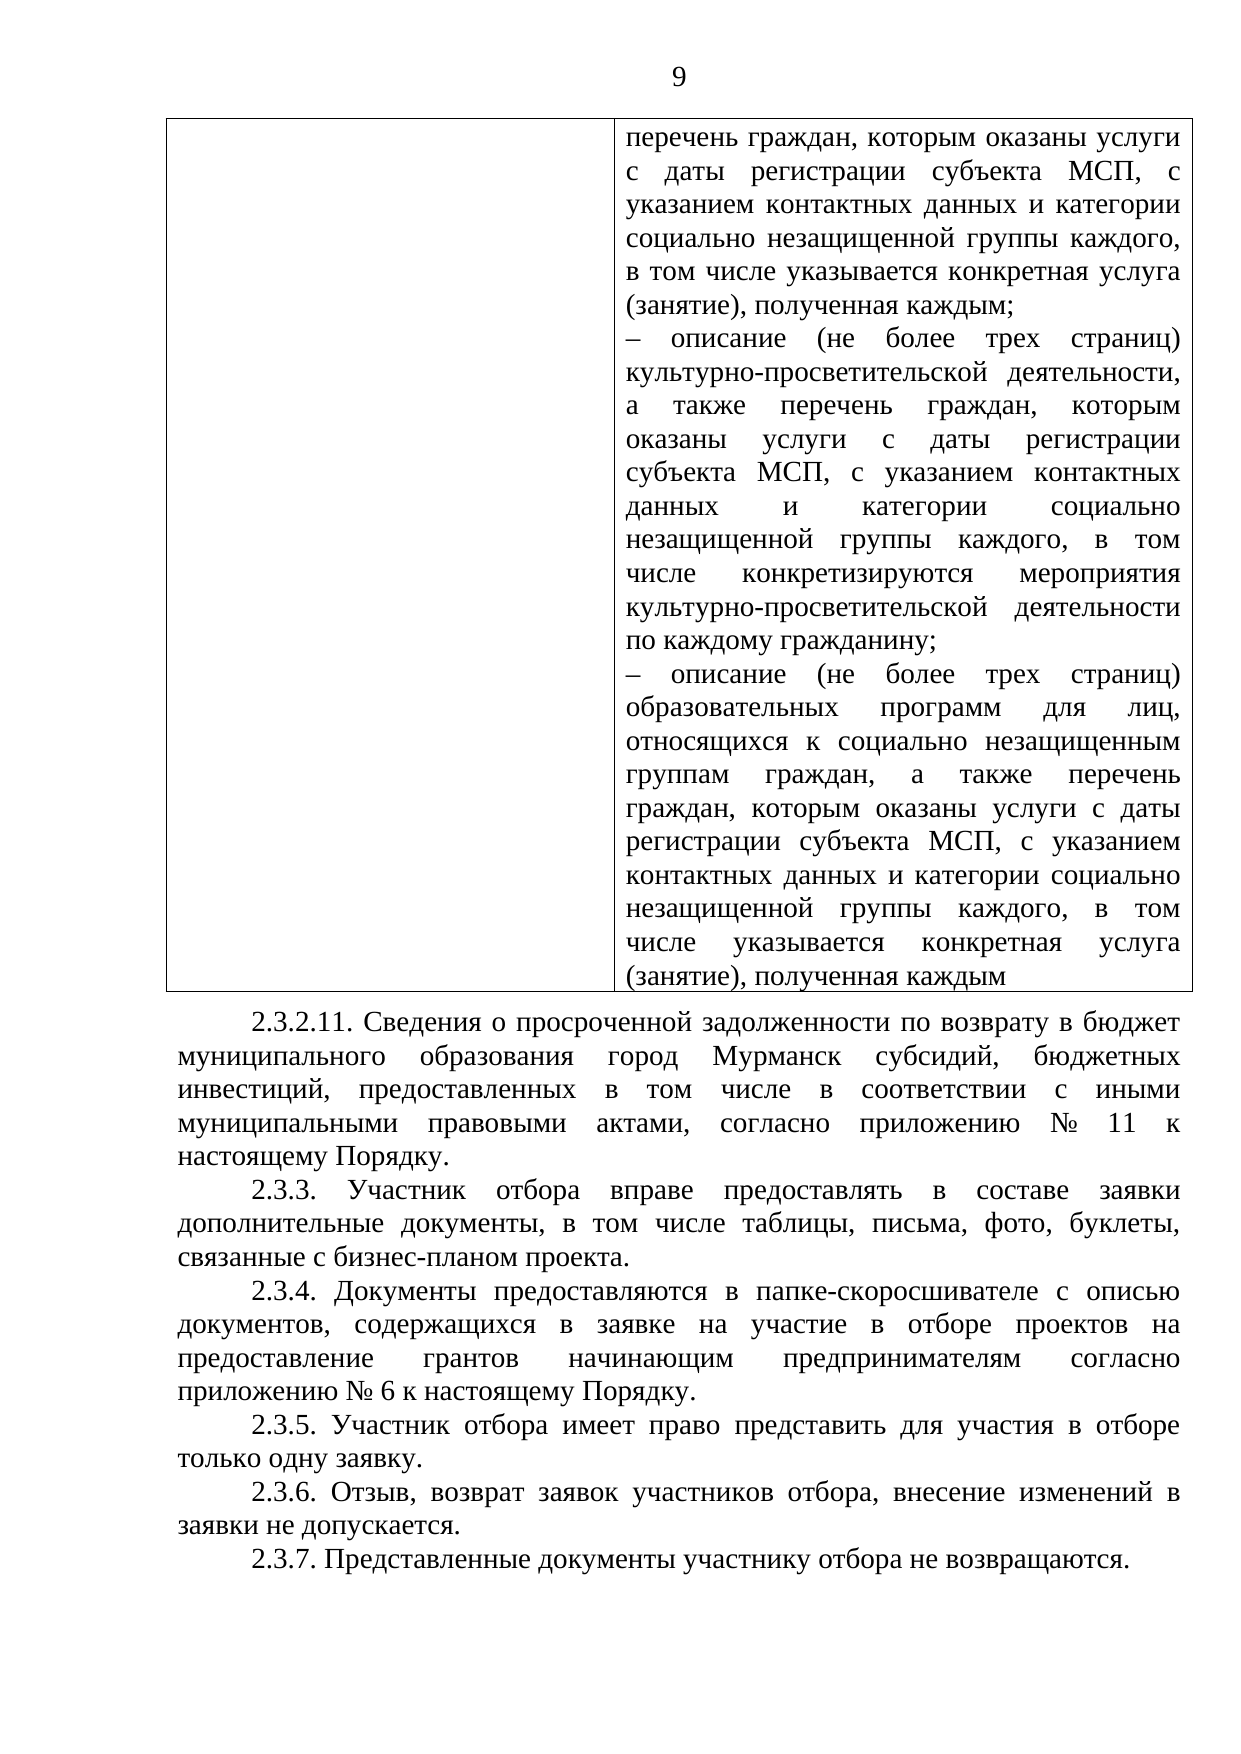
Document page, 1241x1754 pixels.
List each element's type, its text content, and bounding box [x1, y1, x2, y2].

text 2.3.3. Участник отбора вправе предоставлять в составе заявки дополнительные документы, в том числе таблицы, письма, фото, буклеты, связанные с бизнес-планом проекта. [177, 1172, 1181, 1273]
text 2.3.2.11. Сведения о просроченной задолженности по возврату в бюджет муниципального образования город Мурманск субсидий, бюджетных инвестиций, предоставленных в том числе в соответствии с иными муниципальными правовыми актами, согласно приложению № 11 к настоящему Порядку. [177, 1004, 1181, 1172]
text 2.3.4. Документы предоставляются в папке-скоросшивателе с описью документов, содержащихся в заявке на участие в отборе проектов на предоставление грантов начинающим предпринимателям согласно приложению № 6 к настоящему Порядку. [177, 1273, 1181, 1407]
text 2.3.5. Участник отбора имеет право представить для участия в отборе только одну заявку. [177, 1407, 1181, 1474]
text 2.3.6. Отзыв, возврат заявок участников отбора, внесение изменений в заявки не допускается. [177, 1474, 1181, 1541]
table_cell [167, 119, 614, 991]
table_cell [615, 119, 1192, 991]
text 2.3.7. Представленные документы участнику отбора не возвращаются. [177, 1541, 1181, 1574]
